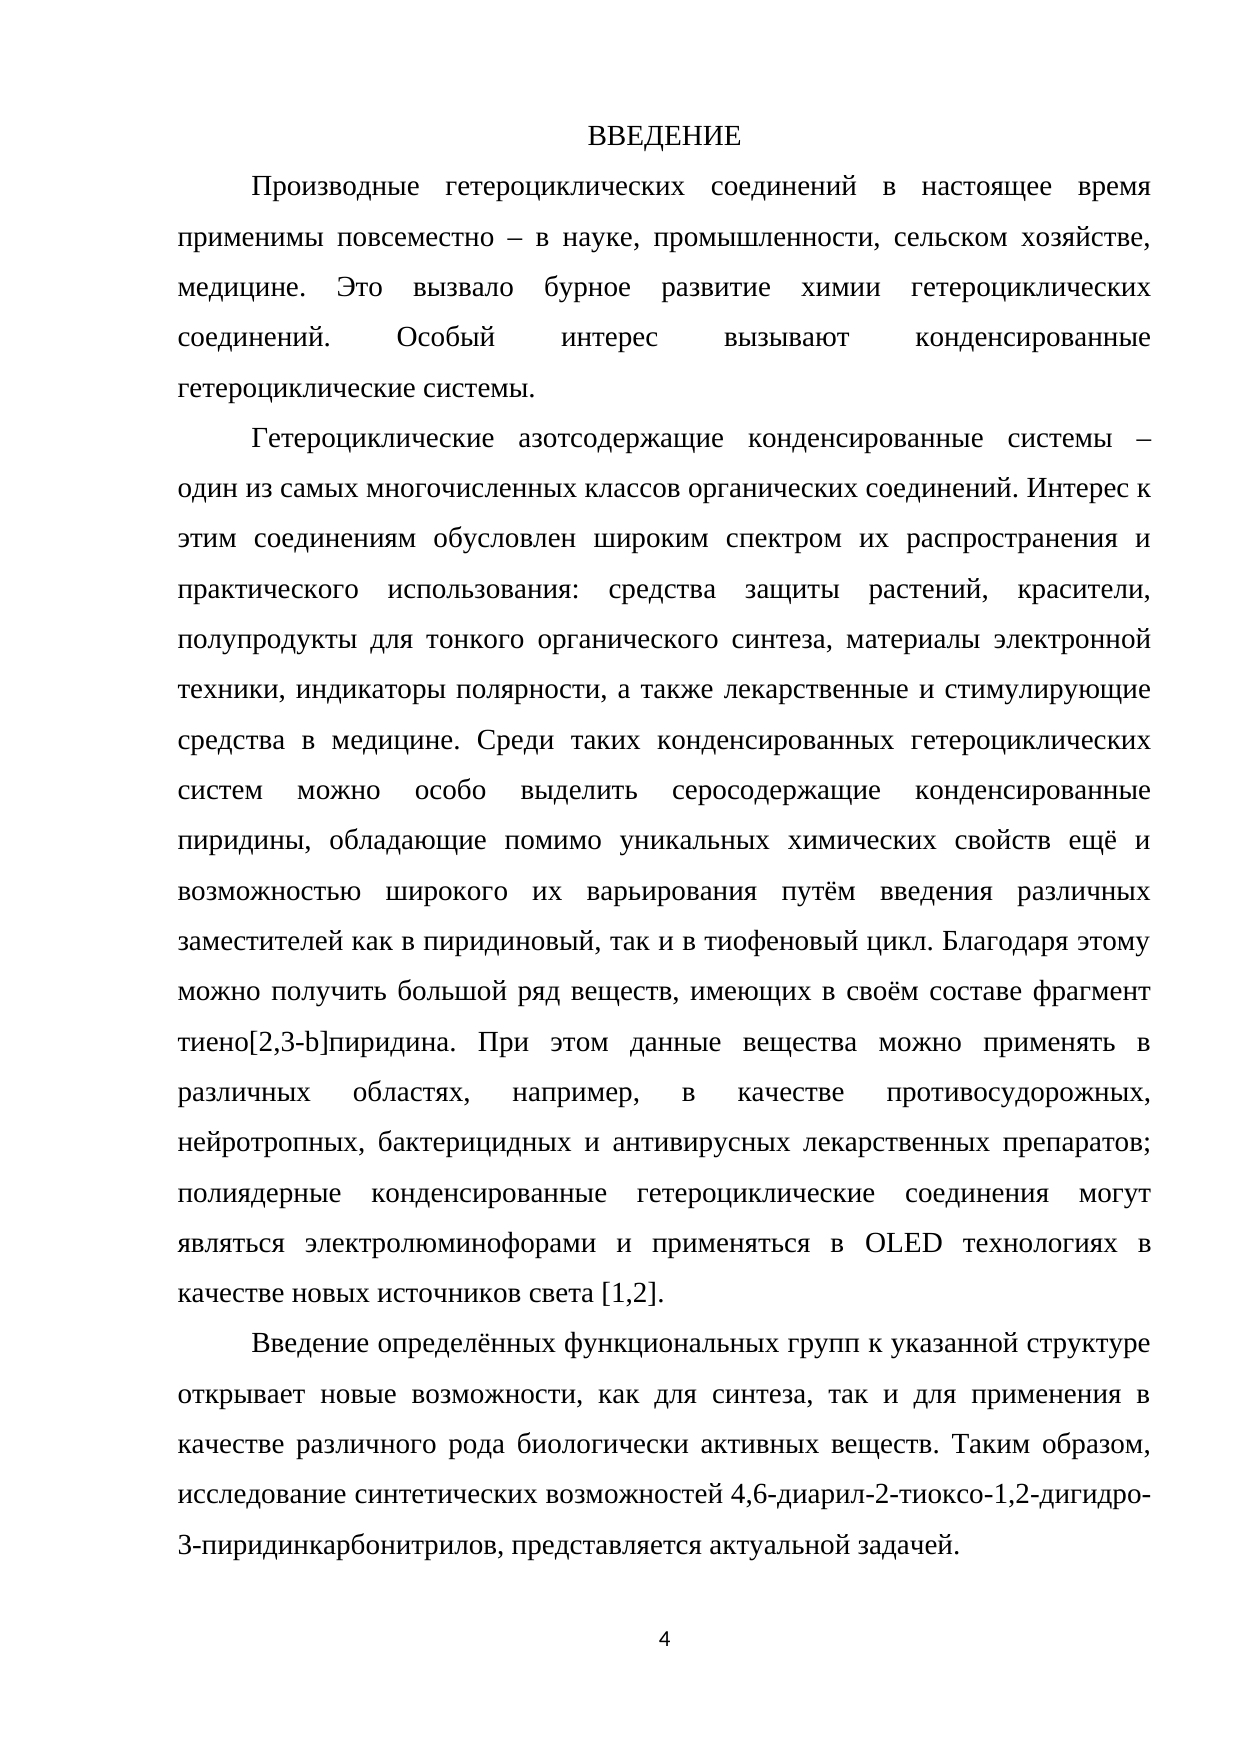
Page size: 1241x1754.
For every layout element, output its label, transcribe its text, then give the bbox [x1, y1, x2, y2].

text ВВЕДЕНИЕ [177, 118, 1152, 152]
text Введение определённых функциональных групп к указанной структуре открывает новые возможности, как для синтеза, так и для применения в качестве различного рода биологически активных веществ. Таким образом, исследование синтетических возможностей 4,6-диарил-2-тиоксо-1,2-дигидро-3-пиридинкарбонитрилов, представляется актуальной задачей. [177, 1326, 1152, 1560]
text Производные гетероциклических соединений в настоящее время применимы повсеместно – в науке, промышленности, сельском хозяйстве, медицине. Это вызвало бурное развитие химии гетероциклических соединений. Особый интерес вызывают конденсированные гетероциклические системы. [177, 168, 1152, 403]
text Гетероциклические азотсодержащие конденсированные системы – один из самых многочисленных классов органических соединений. Интерес к этим соединениям обусловлен широким спектром их распространения и практического использования: средства защиты растений, красители, полупродукты для тонкого органического синтеза, материалы электронной техники, индикаторы полярности, а также лекарственные и стимулирующие средства в медицине. Среди таких конденсированных гетероциклических систем можно особо выделить серосодержащие конденсированные пиридины, обладающие помимо уникальных химических свойств ещё и возможностью широкого их варьирования путём введения различных заместителей как в пиридиновый, так и в тиофеновый цикл. Благодаря этому можно получить большой ряд веществ, имеющих в своём составе фрагмент тиено[2,3-b]пиридина. При этом данные вещества можно применять в различных областях, например, в качестве противосудорожных, нейротропных, бактерицидных и антивирусных лекарственных препаратов; полиядерные конденсированные гетероциклические соединения могут являться электролюминофорами и применяться в OLED технологиях в качестве новых источников света [1,2]. [177, 420, 1152, 1309]
